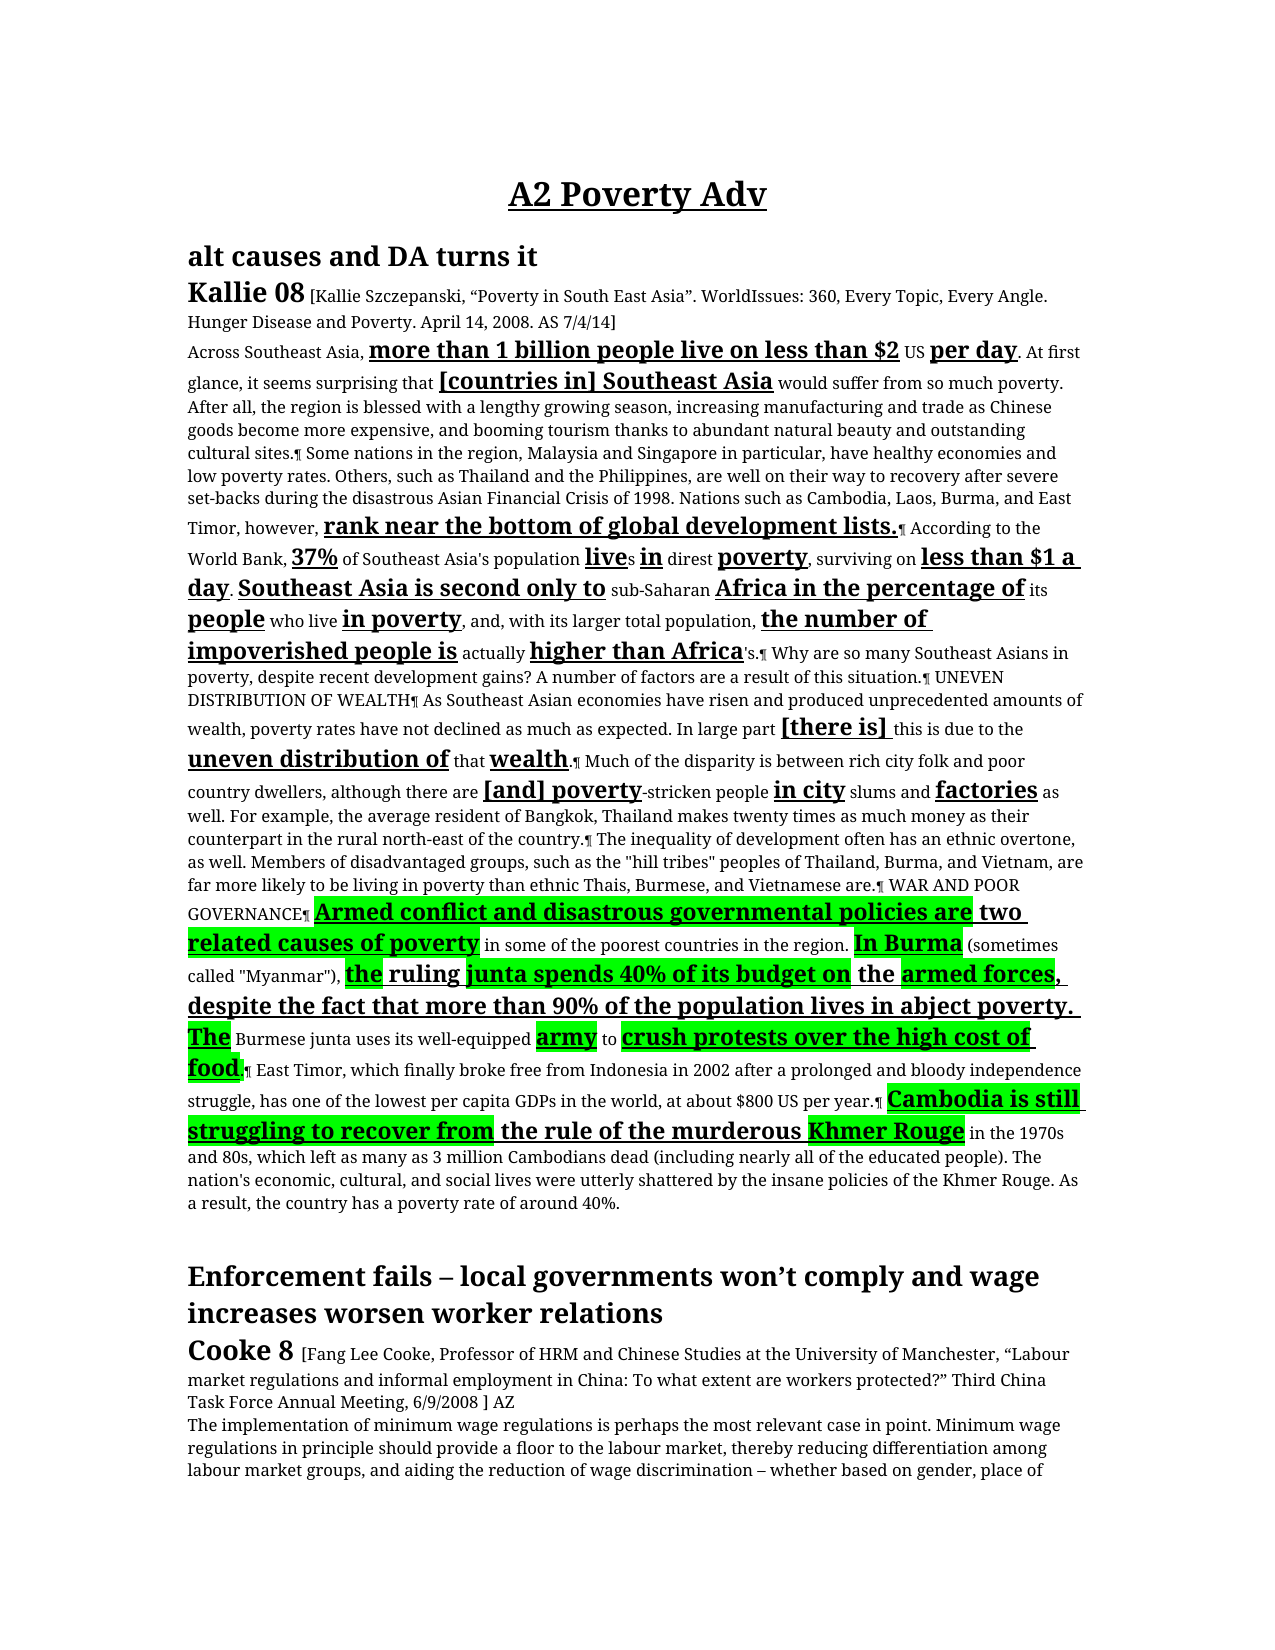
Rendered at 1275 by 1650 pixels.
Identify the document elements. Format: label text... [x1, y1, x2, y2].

subtitle Enforcement fails – local governments won’t comply and wage increases worsen worker relations [187, 1257, 1087, 1331]
subtitle A2 Poverty Adv [187, 171, 1087, 216]
text Kallie 08 [Kallie Szczepanski, “Poverty in South East Asia”. WorldIssues: 360, Every Topic, Every Angle. Hunger Disease and Poverty. April 14, 2008. AS 7/4/14] [187, 274, 1087, 333]
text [187, 1413, 1087, 1482]
text Cooke 8 [Fang Lee Cooke, Professor of HRM and Chinese Studies at the University of Manchester, “Labour market regulations and informal employment in China: To what extent are workers protected?” Third China Task Force Annual Meeting, 6/9/2008 ] AZ [187, 1331, 1087, 1413]
text Across Southeast Asia, more than 1 billion people live on less than $2 US per day. At first glance, it seems surprising that [countries in] Southeast Asia would suffer from so much poverty. After all, the region is blessed with a lengthy growing season, increasing manufacturing and trade as Chinese goods become more expensive, and booming tourism thanks to abundant natural beauty and outstanding cultural sites.¶ Some nations in the region, Malaysia and Singapore in particular, have healthy economies and low poverty rates. Others, such as Thailand and the Philippines, are well on their way to recovery after severe set-backs during the disastrous Asian Financial Crisis of 1998. Nations such as Cambodia, Laos, Burma, and East Timor, however, rank near the bottom of global development lists.¶ According to the World Bank, 37% of Southeast Asia's population lives in direst poverty, surviving on less than $1 a day. Southeast Asia is second only to sub-Saharan Africa in the percentage of its people who live in poverty, and, with its larger total population, the number of impoverished people is actually higher than Africa's.¶ Why are so many Southeast Asians in poverty, despite recent development gains? A number of factors are a result of this situation.¶ UNEVEN DISTRIBUTION OF WEALTH¶ As Southeast Asian economies have risen and produced unprecedented amounts of wealth, poverty rates have not declined as much as expected. In large part [there is] this is due to the uneven distribution of that wealth.¶ Much of the disparity is between rich city folk and poor country dwellers, although there are [and] poverty-stricken people in city slums and factories as well. For example, the average resident of Bangkok, Thailand makes twenty times as much money as their counterpart in the rural north-east of the country.¶ The inequality of development often has an ethnic overtone, as well. Members of disadvantaged groups, such as the "hill tribes" peoples of Thailand, Burma, and Vietnam, are far more likely to be living in poverty than ethnic Thais, Burmese, and Vietnamese are.¶ WAR AND POOR GOVERNANCE¶ Armed conflict and disastrous governmental policies are two related causes of poverty in some of the poorest countries in the region. In Burma (sometimes called "Myanmar"), the ruling junta spends 40% of its budget on the armed forces, despite the fact that more than 90% of the population lives in abject poverty. The Burmese junta uses its well-equipped army to crush protests over the high cost of food.¶ East Timor, which finally broke free from Indonesia in 2002 after a prolonged and bloody independence struggle, has one of the lowest per capita GDPs in the world, at about $800 US per year.¶ Cambodia is still struggling to recover from the rule of the murderous Khmer Rouge in the 1970s and 80s, which left as many as 3 million Cambodians dead (including nearly all of the educated people). The nation's economic, cultural, and social lives were utterly shattered by the insane policies of the Khmer Rouge. As a result, the country has a poverty rate of around 40%. [187, 333, 1087, 1214]
subtitle alt causes and DA turns it [187, 237, 1087, 274]
